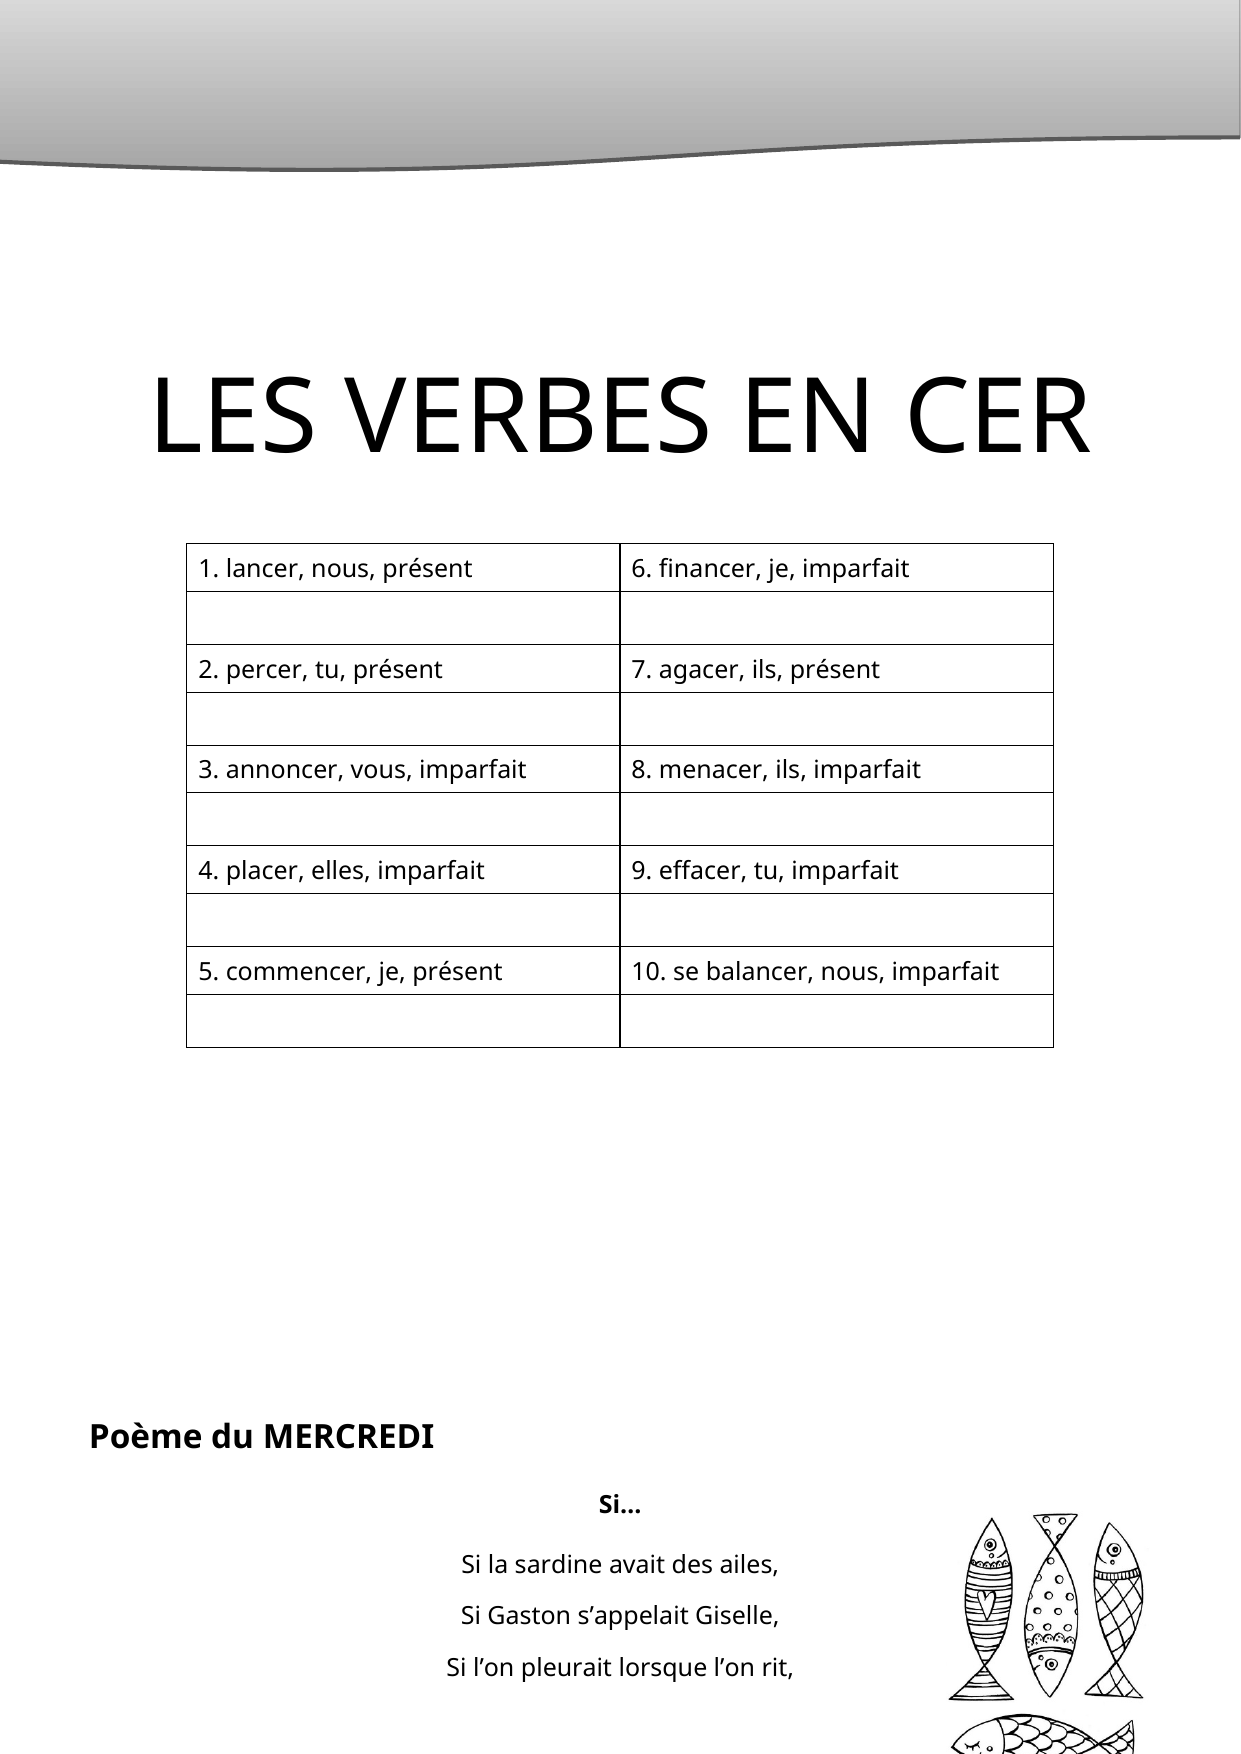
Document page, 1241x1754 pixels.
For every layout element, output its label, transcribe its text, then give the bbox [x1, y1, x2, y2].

table_cell [621, 995, 1053, 1047]
text Poème du MERCREDI [89, 1413, 1152, 1459]
text Si Gaston s’appelait Giselle, [89, 1598, 940, 1632]
table_cell 8. menacer, ils, imparfait [621, 746, 1053, 792]
table_cell [621, 894, 1053, 946]
table_header 1. lancer, nous, présent [187, 544, 619, 591]
text Si… [89, 1486, 1152, 1520]
table_cell 9. effacer, tu, imparfait [621, 846, 1053, 893]
table_cell [621, 592, 1053, 644]
table_cell [187, 693, 619, 745]
table_cell [187, 995, 619, 1047]
text Si l’on pleurait lorsque l’on rit, [89, 1649, 940, 1684]
table_cell [621, 793, 1053, 845]
text Si la sardine avait des ailes, [89, 1546, 940, 1580]
table_cell [187, 592, 619, 644]
table_cell 7. agacer, ils, présent [621, 645, 1053, 692]
table_cell 5. commencer, je, présent [187, 947, 619, 994]
table_cell [187, 894, 619, 946]
table_header 6. financer, je, imparfait [621, 544, 1053, 591]
table_cell 10. se balancer, nous, imparfait [621, 947, 1053, 994]
table_cell [187, 793, 619, 845]
table_cell 2. percer, tu, présent [187, 645, 619, 692]
picture [940, 1494, 1152, 1754]
table_cell [621, 693, 1053, 745]
table_cell 3. annoncer, vous, imparfait [187, 746, 619, 792]
text LES VERBES EN CER [89, 341, 1152, 483]
table_cell 4. placer, elles, imparfait [187, 846, 619, 893]
